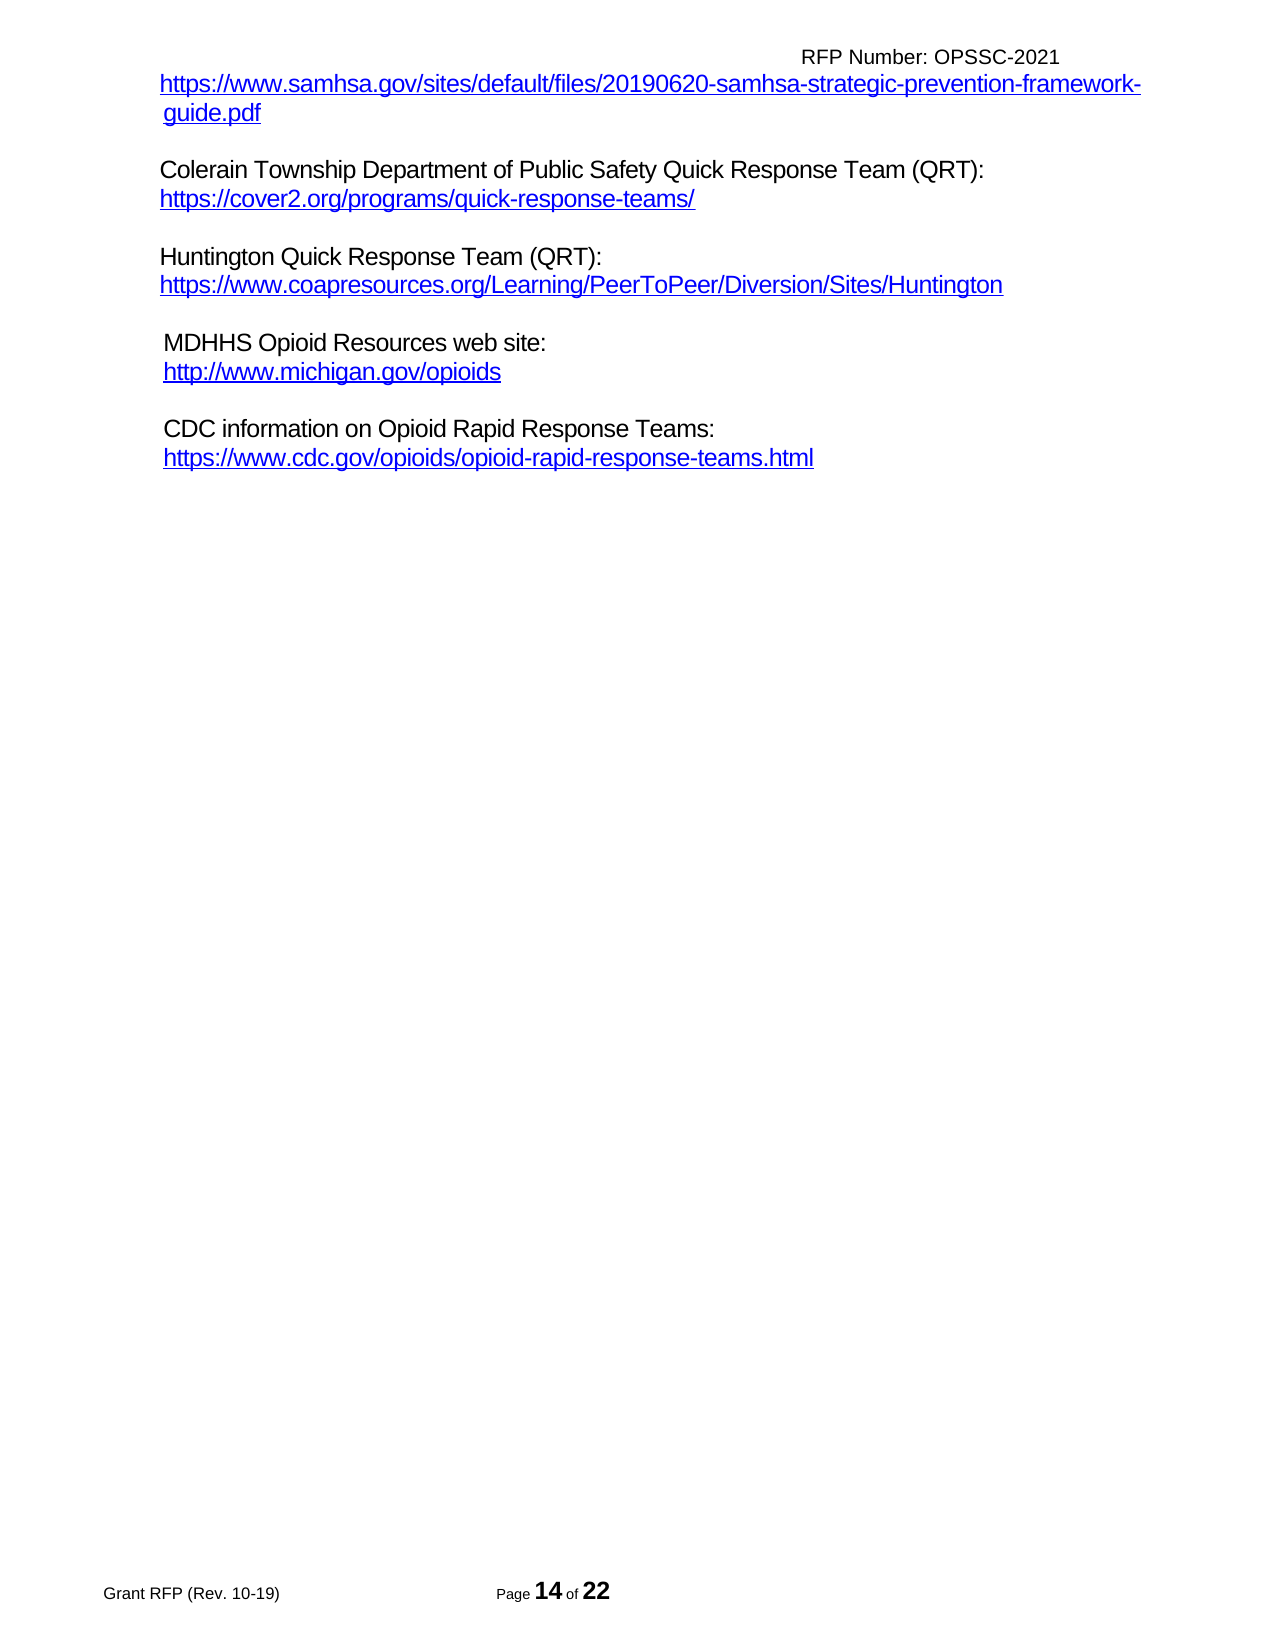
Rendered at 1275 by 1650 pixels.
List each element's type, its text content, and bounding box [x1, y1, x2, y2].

text Huntington Quick Response Team (QRT): [159, 241, 1162, 270]
text http://www.michigan.gov/opioids [163, 356, 1162, 385]
text CDC information on Opioid Rapid Response Teams: [163, 414, 1162, 443]
text https://www.coapresources.org/Learning/PeerToPeer/Diversion/Sites/Huntington [159, 270, 1162, 299]
text https://www.samhsa.gov/sites/default/files/20190620-samhsa-strategic-prevention-framework-guide.pdf [159, 69, 1162, 126]
text https://www.cdc.gov/opioids/opioid-rapid-response-teams.html [163, 443, 1162, 471]
text Colerain Township Department of Public Safety Quick Response Team (QRT): [159, 155, 1162, 184]
text MDHHS Opioid Resources web site: [163, 328, 1162, 356]
text https://cover2.org/programs/quick-response-teams/ [159, 184, 1162, 213]
